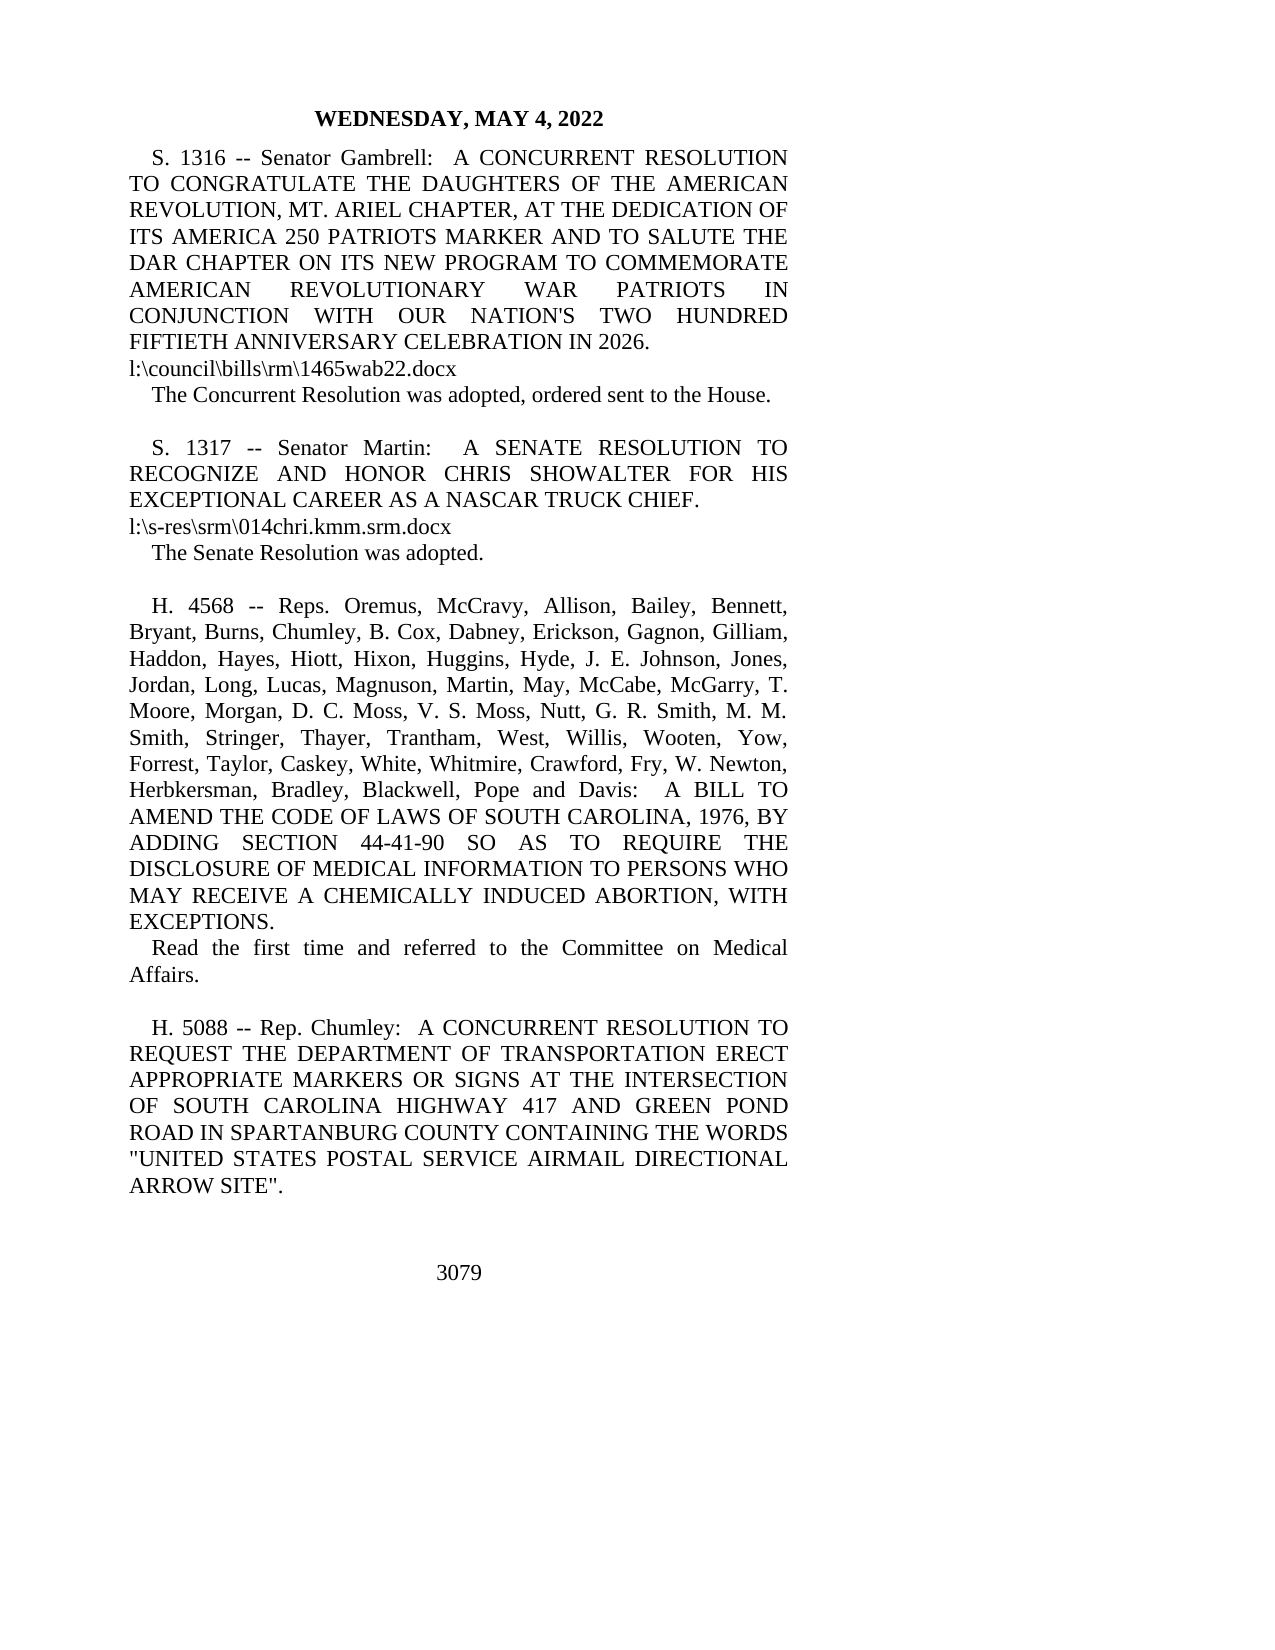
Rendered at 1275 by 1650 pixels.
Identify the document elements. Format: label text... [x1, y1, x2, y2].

text The Senate Resolution was adopted. [129, 539, 789, 566]
text S. 1317 -- Senator Martin: A SENATE RESOLUTION TO RECOGNIZE AND HONOR CHRIS SHOWALTER FOR HIS EXCEPTIONAL CAREER AS A NASCAR TRUCK CHIEF. [129, 434, 789, 513]
text l:\council\bills\rm\1465wab22.docx [129, 355, 789, 381]
text S. 1316 -- Senator Gambrell: A CONCURRENT RESOLUTION TO CONGRATULATE THE DAUGHTERS OF THE AMERICAN REVOLUTION, MT. ARIEL CHAPTER, AT THE DEDICATION OF ITS AMERICA 250 PATRIOTS MARKER AND TO SALUTE THE DAR CHAPTER ON ITS NEW PROGRAM TO COMMEMORATE AMERICAN REVOLUTIONARY WAR PATRIOTS IN CONJUNCTION WITH OUR NATION'S TWO HUNDRED FIFTIETH ANNIVERSARY CELEBRATION IN 2026. [129, 144, 789, 355]
text The Concurrent Resolution was adopted, ordered sent to the House. [129, 381, 789, 407]
text H. 5088 -- Rep. Chumley: A CONCURRENT RESOLUTION TO REQUEST THE DEPARTMENT OF TRANSPORTATION ERECT APPROPRIATE MARKERS OR SIGNS AT THE INTERSECTION OF SOUTH CAROLINA HIGHWAY 417 AND GREEN POND ROAD IN SPARTANBURG COUNTY CONTAINING THE WORDS "UNITED STATES POSTAL SERVICE AIRMAIL DIRECTIONAL ARROW SITE". [129, 1013, 789, 1198]
text l:\s-res\srm\014chri.kmm.srm.docx [129, 513, 789, 539]
text Read the first time and referred to the Committee on Medical Affairs. [129, 934, 789, 987]
text H. 4568 -- Reps. Oremus, McCravy, Allison, Bailey, Bennett, Bryant, Burns, Chumley, B. Cox, Dabney, Erickson, Gagnon, Gilliam, Haddon, Hayes, Hiott, Hixon, Huggins, Hyde, J. E. Johnson, Jones, Jordan, Long, Lucas, Magnuson, Martin, May, McCabe, McGarry, T. Moore, Morgan, D. C. Moss, V. S. Moss, Nutt, G. R. Smith, M. M. Smith, Stringer, Thayer, Trantham, West, Willis, Wooten, Yow, Forrest, Taylor, Caskey, White, Whitmire, Crawford, Fry, W. Newton, Herbkersman, Bradley, Blackwell, Pope and Davis: A BILL TO AMEND THE CODE OF LAWS OF SOUTH CAROLINA, 1976, BY ADDING SECTION 44-41-90 SO AS TO REQUIRE THE DISCLOSURE OF MEDICAL INFORMATION TO PERSONS WHO MAY RECEIVE A CHEMICALLY INDUCED ABORTION, WITH EXCEPTIONS. [129, 592, 789, 934]
